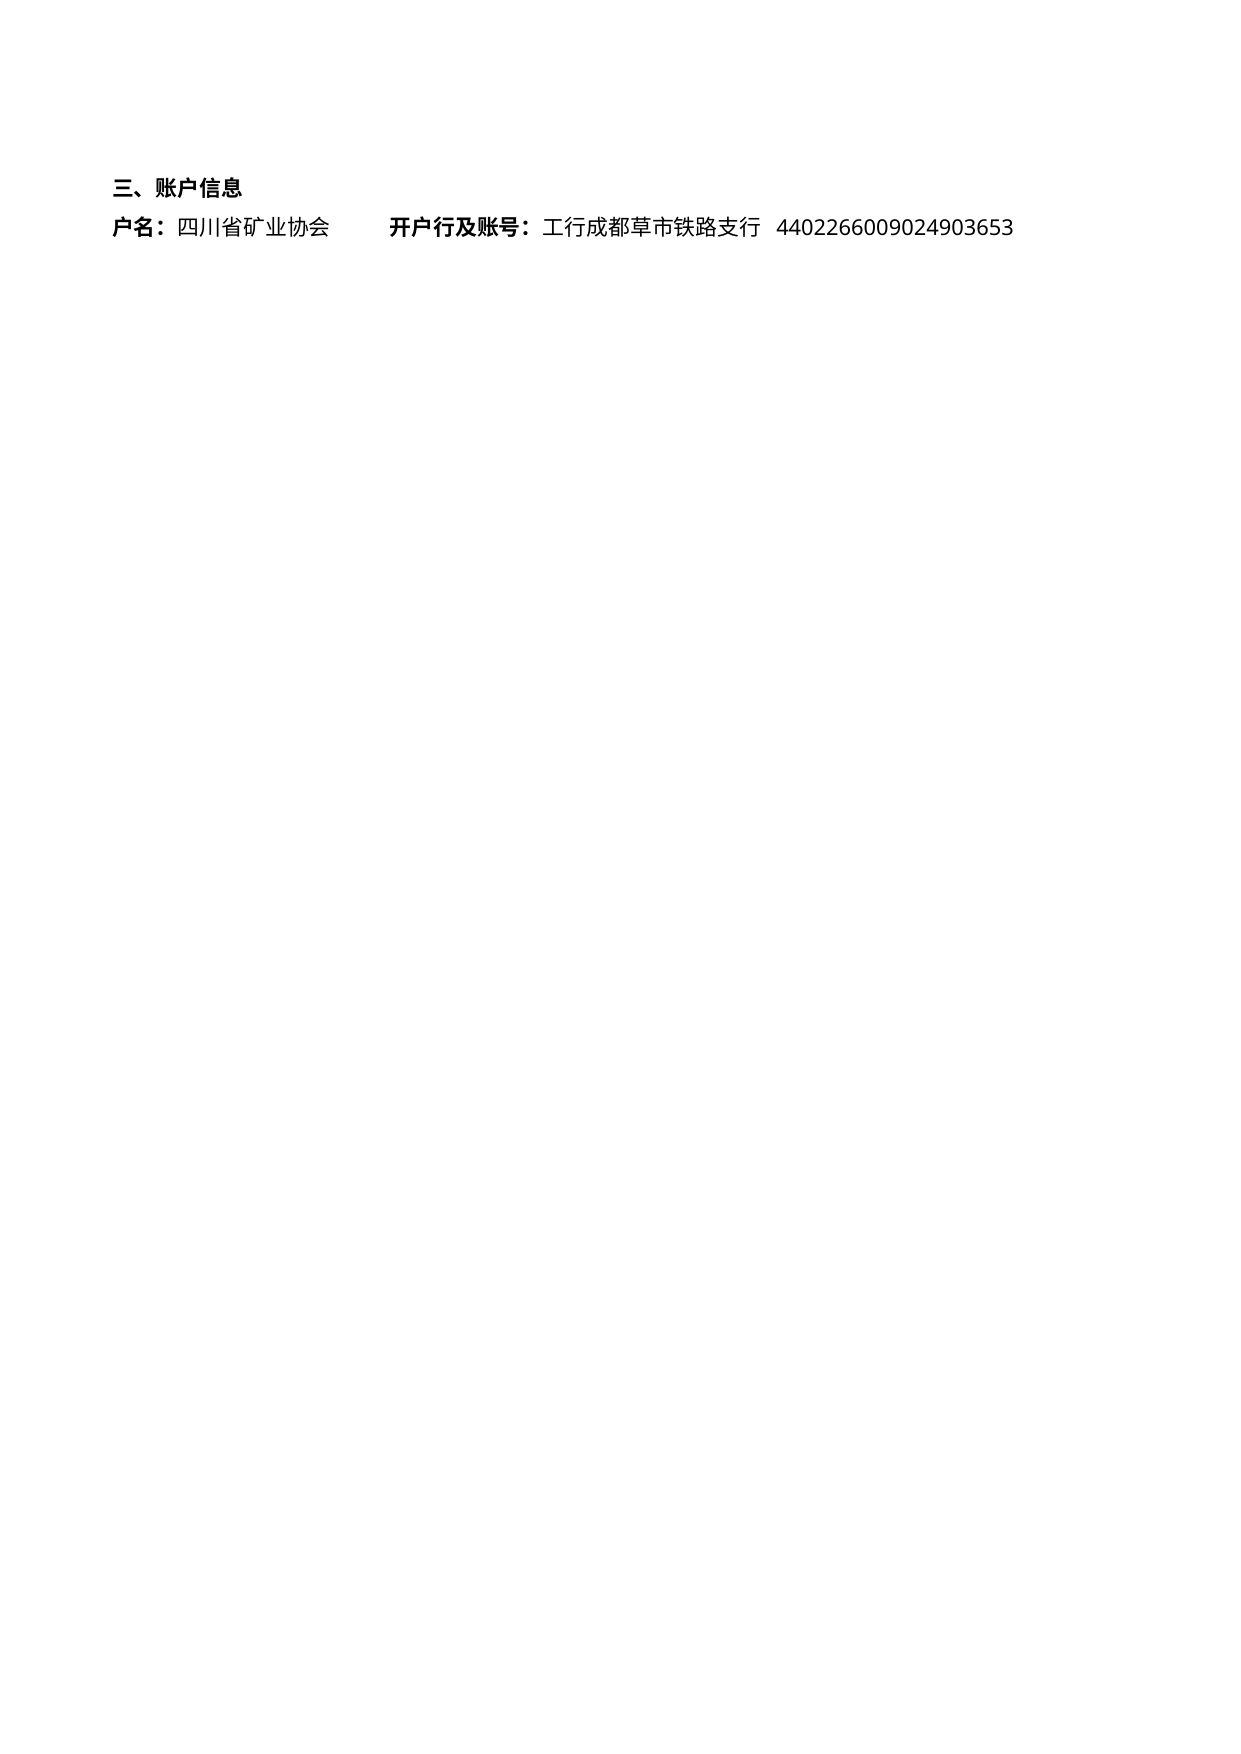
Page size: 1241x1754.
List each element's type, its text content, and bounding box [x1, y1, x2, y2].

text 户名：四川省矿业协会 开户行及账号：工行成都草市铁路支行 4402266009024903653 [112, 206, 1128, 246]
text 三、账户信息 [112, 167, 1128, 206]
